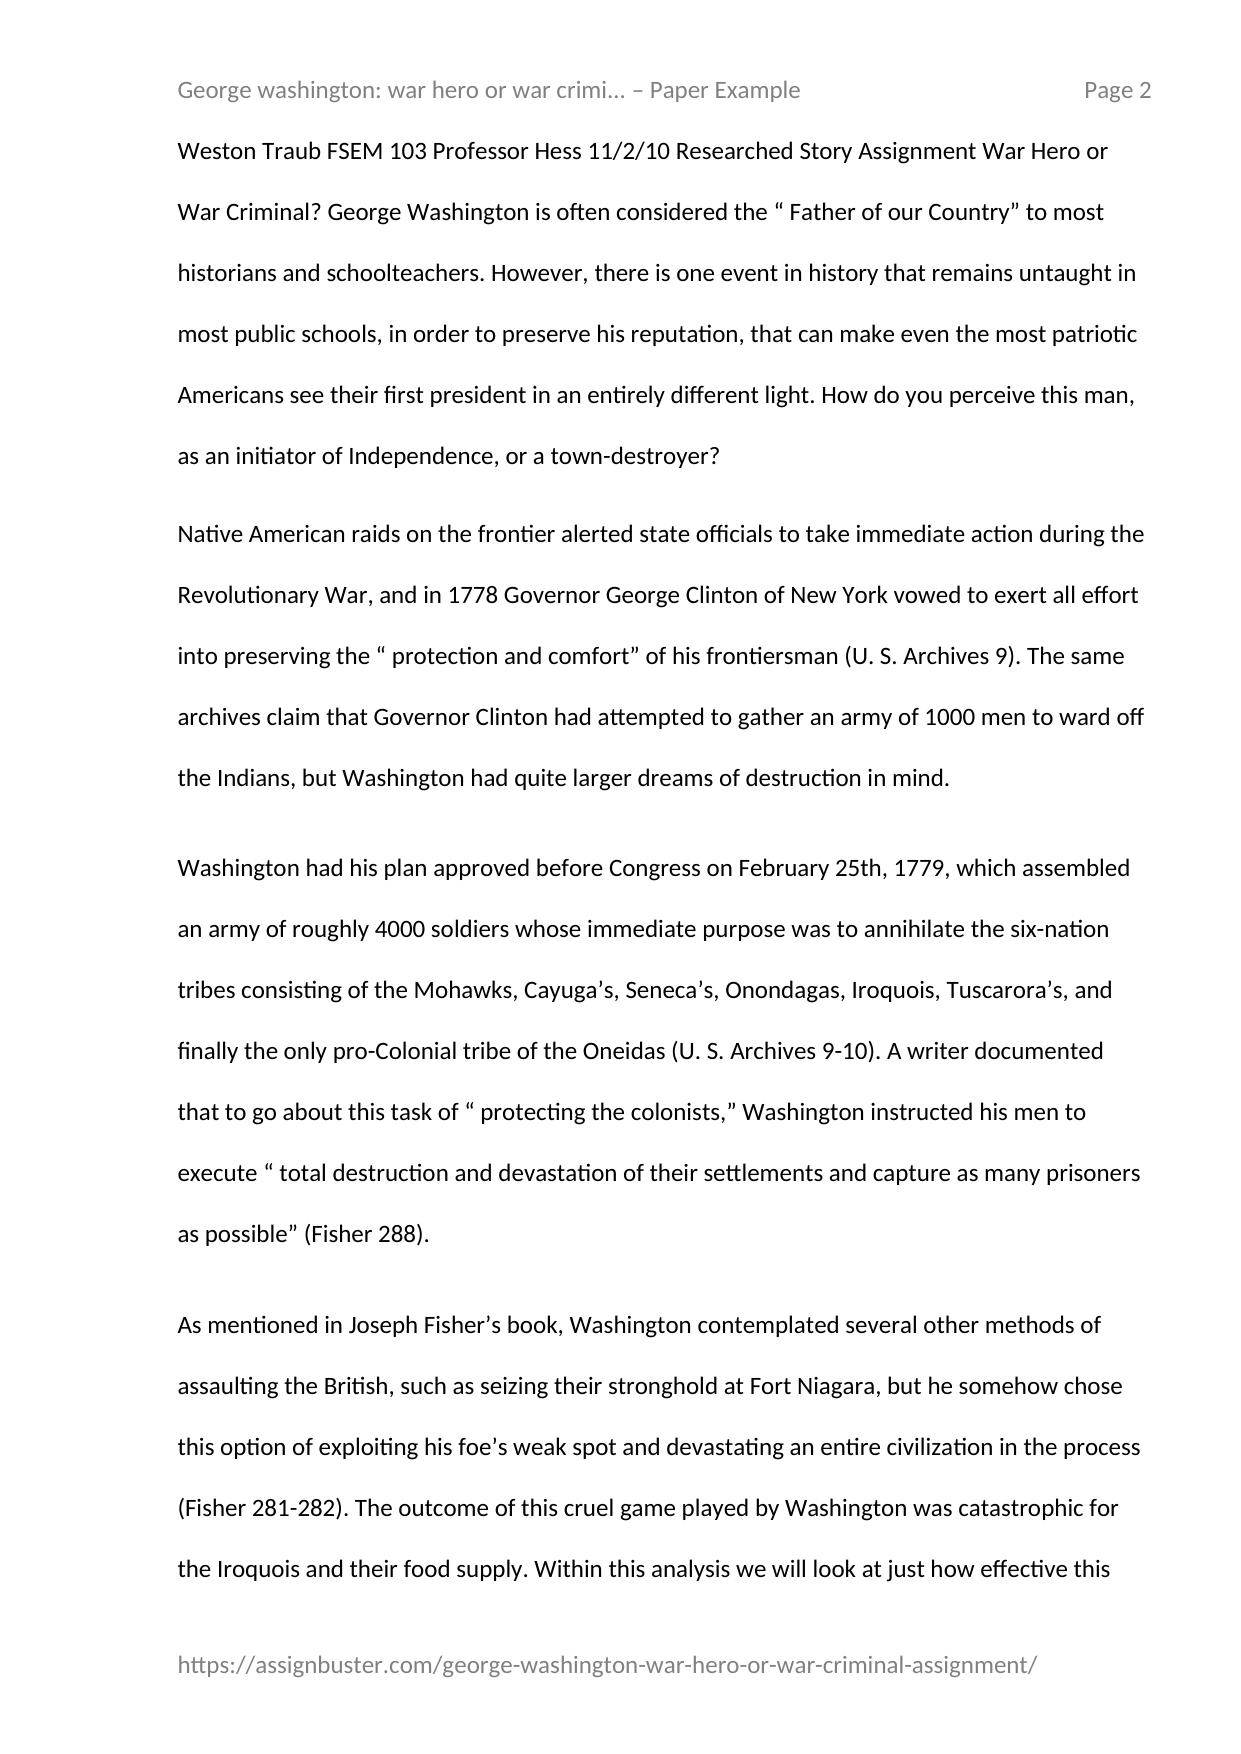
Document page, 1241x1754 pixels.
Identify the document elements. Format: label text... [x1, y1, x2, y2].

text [177, 1309, 1152, 1584]
text Washington had his plan approved before Congress on February 25th, 1779, which assembled an army of roughly 4000 soldiers whose immediate purpose was to annihilate the six-nation tribes consisting of the Mohawks, Cayuga’s, Seneca’s, Onondagas, Iroquois, Tuscarora’s, and finally the only pro-Colonial tribe of the Oneidas (U. S. Archives 9-10). A writer documented that to go about this task of “ protecting the colonists,” Washington instructed his men to execute “ total destruction and devastation of their settlements and capture as many prisoners as possible” (Fisher 288). [177, 852, 1152, 1249]
text Native American raids on the frontier alerted state officials to take immediate action during the Revolutionary War, and in 1778 Governor George Clinton of New York vowed to exert all effort into preserving the “ protection and comfort” of his frontiersman (U. S. Archives 9). The same archives claim that Governor Clinton had attempted to gather an army of 1000 men to ward off the Indians, but Washington had quite larger dreams of destruction in mind. [177, 518, 1152, 792]
text Weston Traub FSEM 103 Professor Hess 11/2/10 Researched Story Assignment War Hero or War Criminal? George Washington is often considered the “ Father of our Country” to most historians and schoolteachers. However, there is one event in history that remains untaught in most public schools, in order to preserve his reputation, that can make even the most patriotic Americans see their first president in an entirely different light. How do you perceive this man, as an initiator of Independence, or a town-destroyer? [177, 135, 1152, 471]
